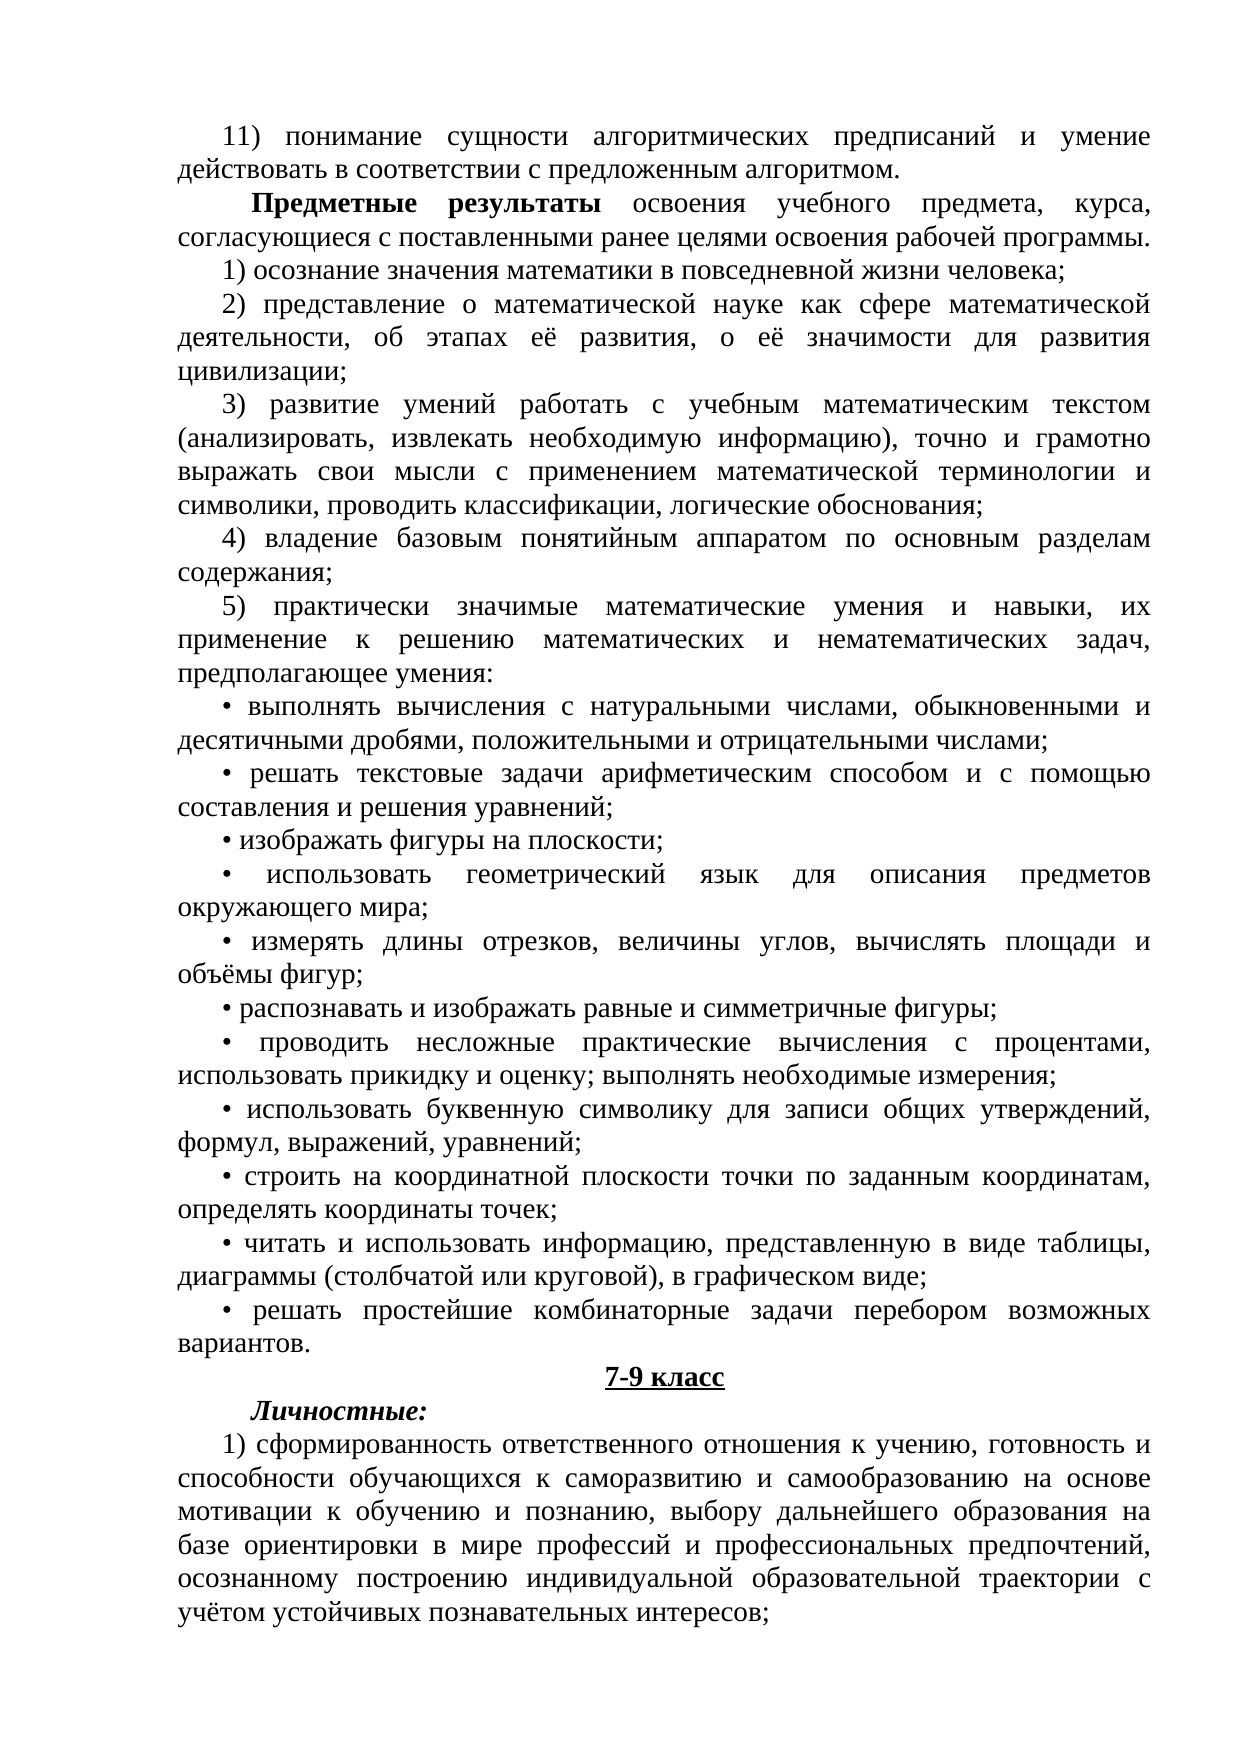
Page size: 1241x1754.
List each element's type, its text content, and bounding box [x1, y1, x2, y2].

text • строить на координатной плоскости точки по заданным координатам, определять координаты точек; [177, 1158, 1152, 1225]
text • читать и использовать информацию, представленную в виде таблицы, диаграммы (столбчатой или круговой), в графическом виде; [177, 1225, 1152, 1292]
text • измерять длины отрезков, величины углов, вычислять площади и объёмы фигур; [177, 923, 1152, 990]
text • выполнять вычисления с натуральными числами, обыкновенными и десятичными дробями, положительными и отрицательными числами; [177, 688, 1152, 755]
text 7-9 класс [177, 1359, 1152, 1393]
text 5) практически значимые математические умения и навыки, их применение к решению математических и нематематических задач, предполагающее умения: [177, 588, 1152, 688]
text 3) развитие умений работать с учебным математическим текстом (анализировать, извлекать необходимую информацию), точно и грамотно выражать свои мысли с применением математической терминологии и символики, проводить классификации, логические обоснования; [177, 386, 1152, 521]
text 2) представление о математической науке как сфере математической деятельности, об этапах её развития, о её значимости для развития цивилизации; [177, 286, 1152, 386]
text 11) понимание сущности алгоритмических предписаний и умение действовать в соответствии с предложенным алгоритмом. [177, 118, 1152, 185]
text Личностные: [177, 1393, 1152, 1426]
text • использовать геометрический язык для описания предметов окружающего мира; [177, 856, 1152, 923]
text 1) осознание значения математики в повседневной жизни человека; [177, 252, 1152, 286]
text 1) сформированность ответственного отношения к учению, готовность и способности обучающихся к саморазвитию и самообразованию на основе мотивации к обучению и познанию, выбору дальнейшего образования на базе ориентировки в мире профессий и профессиональных предпочтений, осознанному построению индивидуальной образовательной траектории с учётом устойчивых познавательных интересов; [177, 1426, 1152, 1627]
text 4) владение базовым понятийным аппаратом по основным разделам содержания; [177, 521, 1152, 588]
text • решать простейшие комбинаторные задачи перебором возможных вариантов. [177, 1292, 1152, 1359]
text • проводить несложные практические вычисления с процентами, использовать прикидку и оценку; выполнять необходимые измерения; [177, 1024, 1152, 1091]
text • использовать буквенную символику для записи общих утверждений, формул, выражений, уравнений; [177, 1091, 1152, 1158]
text • распознавать и изображать равные и симметричные фигуры; [177, 990, 1152, 1024]
text • изображать фигуры на плоскости; [177, 822, 1152, 856]
text • решать текстовые задачи арифметическим способом и с помощью составления и решения уравнений; [177, 755, 1152, 822]
text Предметные результаты освоения учебного предмета, курса, согласующиеся с поставленными ранее целями освоения рабочей программы. [177, 185, 1152, 252]
